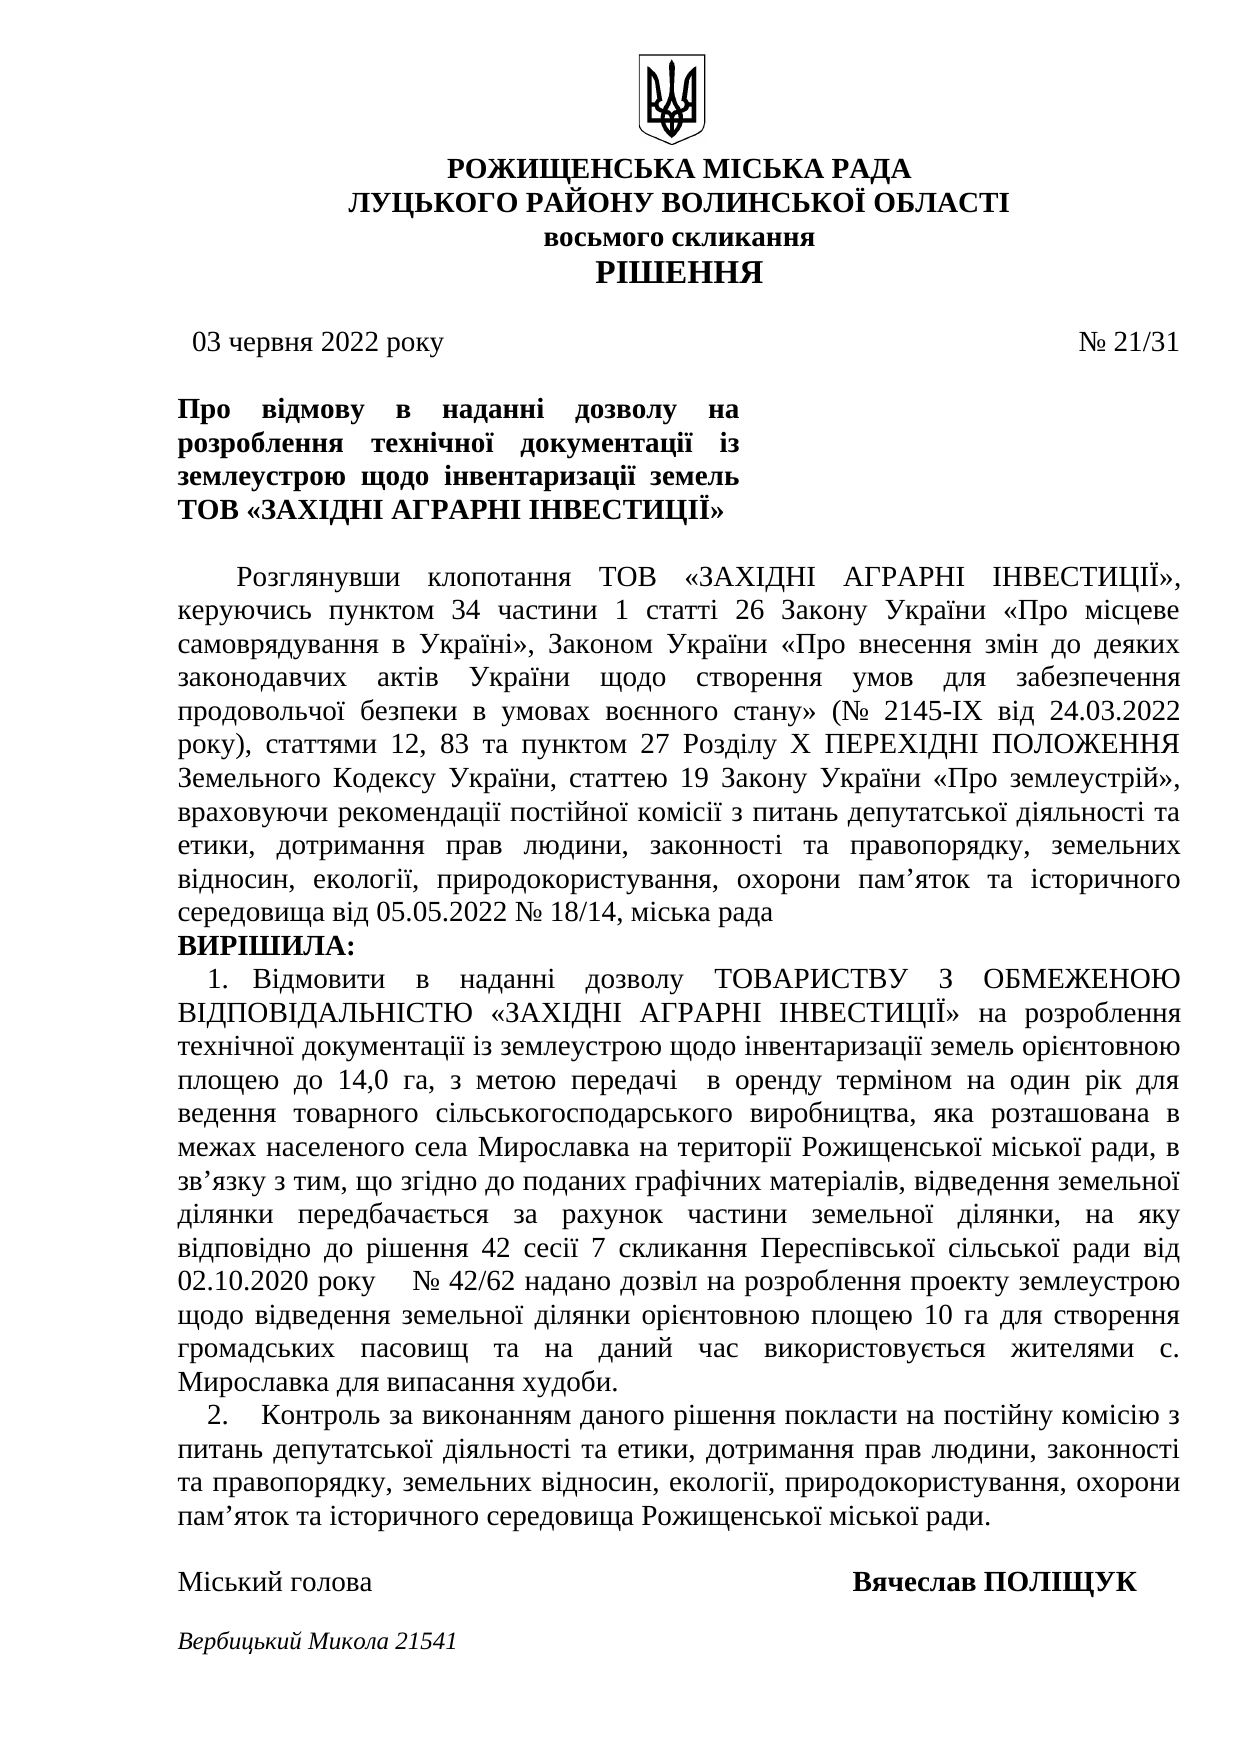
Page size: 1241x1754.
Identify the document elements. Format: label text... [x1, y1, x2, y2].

text Розглянувши клопотання ТОВ «ЗАХІДНІ АГРАРНІ ІНВЕСТИЦІЇ», керуючись пунктом 34 частини 1 статті 26 Закону України «Про місцеве самоврядування в Україні», Законом України «Про внесення змін до деяких законодавчих актів України щодо створення умов для забезпечення продовольчої безпеки в умовах воєнного стану» (№ 2145-IX від 24.03.2022 року), статтями 12, 83 та пунктом 27 Розділу X ПЕРЕХІДНІ ПОЛОЖЕННЯ Земельного Кодексу України, статтею 19 Закону України «Про землеустрій», враховуючи рекомендації постійної комісії з питань депутатської діяльності та етики, дотримання прав людини, законності та правопорядку, земельних відносин, екології, природокористування, охорони пам’яток та історичного середовища від 05.05.2022 № 18/14, міська рада [177, 559, 1181, 928]
text восьмого скликання [177, 219, 1181, 252]
text Міський голова Вячеслав ПОЛІЩУК [177, 1564, 1181, 1598]
text ЛУЦЬКОГО РАЙОНУ ВОЛИНСЬКОЇ ОБЛАСТІ [177, 185, 1181, 219]
text Про відмову в наданні дозволу на розроблення технічної документації із землеустрою щодо інвентаризації земель ТОВ «ЗАХІДНІ АГРАРНІ ІНВЕСТИЦІЇ» [177, 391, 740, 525]
picture [638, 54, 709, 145]
list Контроль за виконанням даного рішення покласти на постійну комісію з питань депутатської діяльності та етики, дотримання прав людини, законності та правопорядку, земельних відносин, екології, природокористування, охорони пам’яток та історичного середовища Рожищенської міської ради. [177, 1397, 1181, 1532]
text ВИРІШИЛА: [177, 928, 1181, 961]
text РОЖИЩЕНСЬКА МІСЬКА РАДА [177, 152, 1181, 185]
list Відмовити в наданні дозволу ТОВАРИСТВУ З ОБМЕЖЕНОЮ ВІДПОВІДАЛЬНІСТЮ «ЗАХІДНІ АГРАРНІ ІНВЕСТИЦІЇ» на розроблення технічної документації із землеустрою щодо інвентаризації земель орієнтовною площею до , з метою передачі в оренду терміном на один рік для ведення товарного сільськогосподарського виробництва, яка розташована в межах населеного села Мирославка на території Рожищенської міської ради, в зв’язку з тим, що згідно до поданих графічних матеріалів, відведення земельної ділянки передбачається за рахунок частини земельної ділянки, на яку відповідно до рішення 42 сесії 7 скликання Переспівської сільської ради від 02.10.2020 року № 42/62 надано дозвіл на розроблення проекту землеустрою щодо відведення земельної ділянки орієнтовною площею для створення громадських пасовищ та на даний час використовується жителями с. Мирославка для випасання худоби. [177, 961, 1181, 1397]
text РІШЕННЯ [177, 252, 1181, 291]
text Вербицький Микола 21541 [177, 1626, 1181, 1655]
text 03 червня 2022 року № 21/31 [177, 324, 1181, 358]
